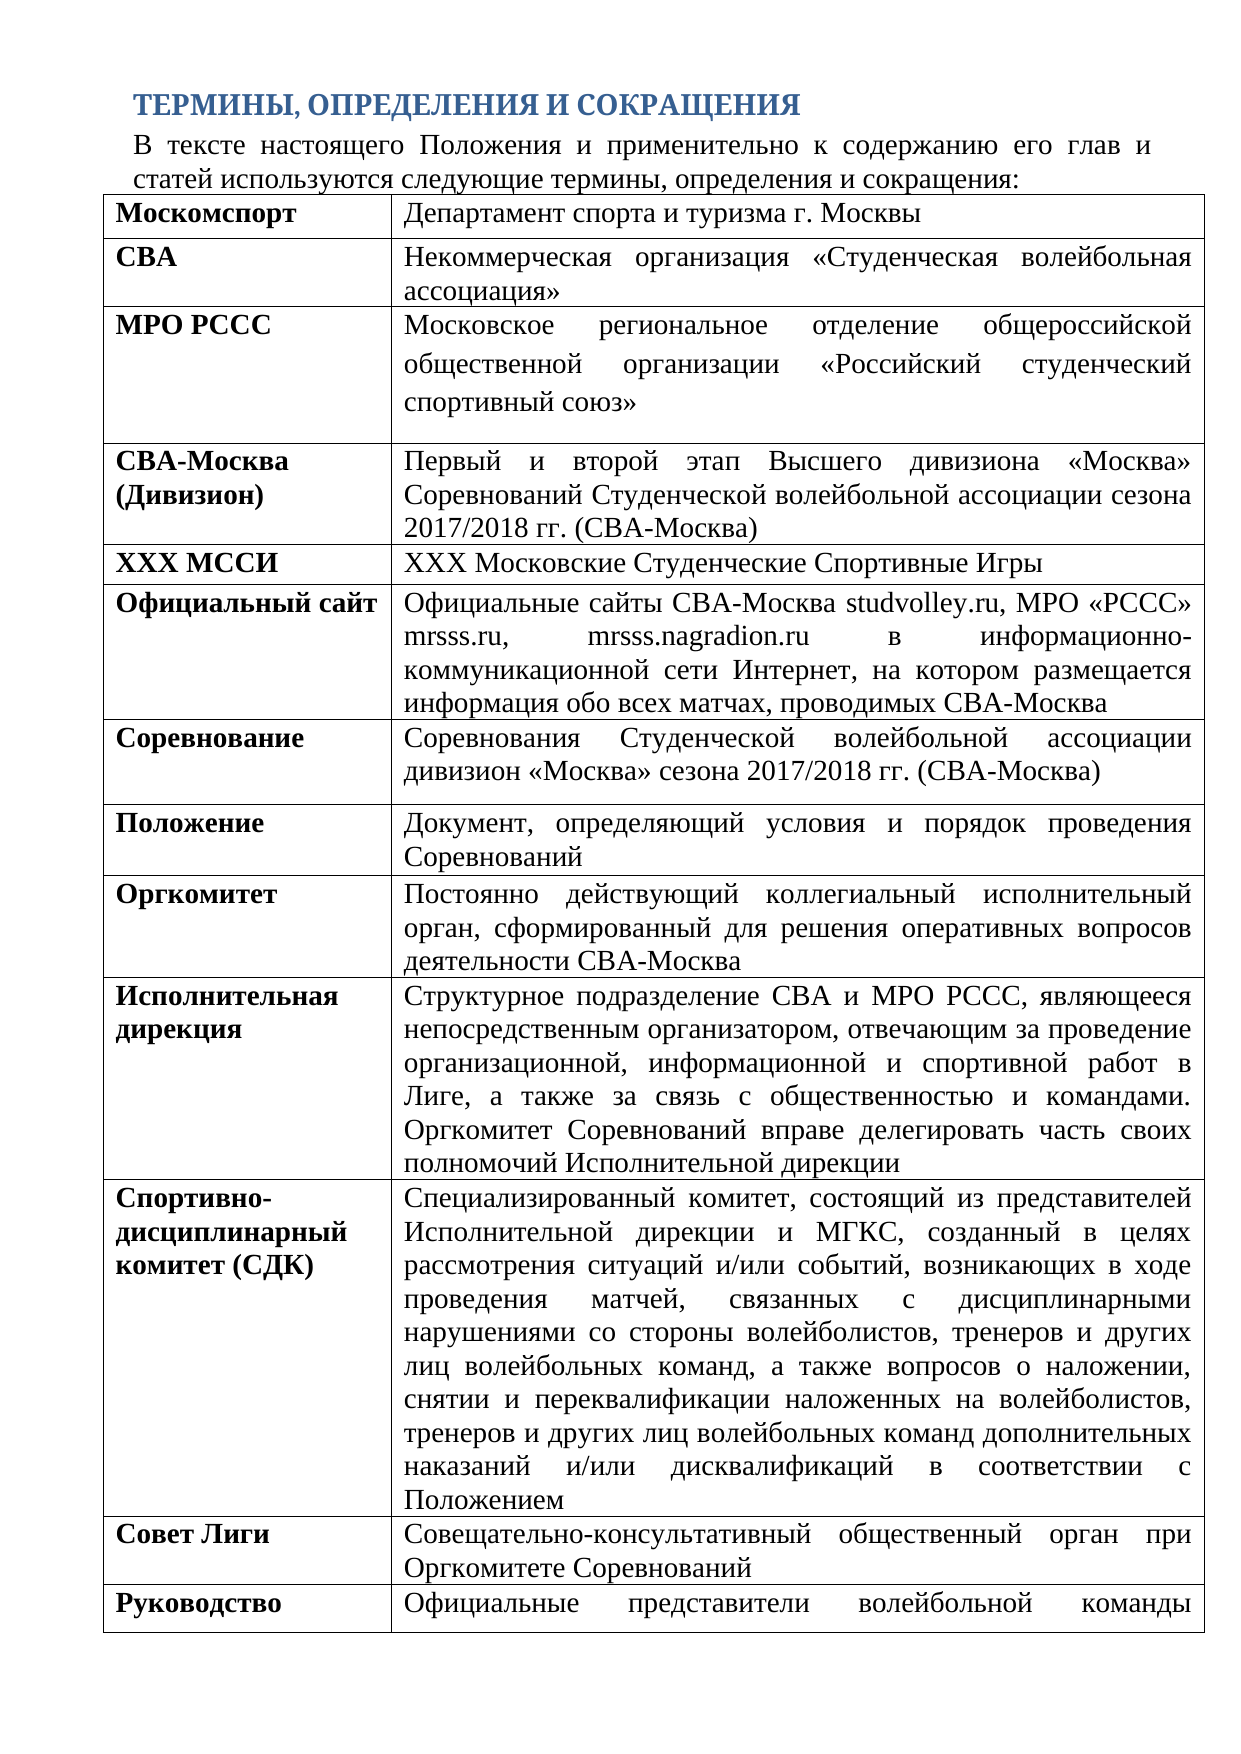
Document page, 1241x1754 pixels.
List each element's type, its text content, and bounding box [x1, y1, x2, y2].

table_cell Исполнительная дирекция [104, 978, 391, 1179]
table_cell XXX Московские Студенческие Спортивные Игры [392, 545, 1204, 584]
table_cell Постоянно действующий коллегиальный исполнительный орган, сформированный для решения оперативных вопросов деятельности СВА-Москва [392, 876, 1204, 977]
table_cell СВА [104, 239, 391, 306]
table_cell Документ, определяющий условия и порядок проведения Соревнований [392, 805, 1204, 875]
table_header Департамент спорта и туризма г. Москвы [392, 195, 1204, 238]
table_header Москомспорт [104, 195, 391, 238]
table_cell Совещательно-консультативный общественный орган при Оргкомитете Соревнований [392, 1517, 1204, 1584]
table_cell Соревнование [104, 720, 391, 804]
table_cell Некоммерческая организация «Студенческая волейбольная ассоциация» [392, 239, 1204, 306]
table_cell Руководство команды [104, 1585, 391, 1632]
table_cell Совет Лиги [104, 1517, 391, 1584]
table_cell Спортивно-дисциплинарный комитет (СДК) [104, 1180, 391, 1516]
table_cell Официальный сайт [104, 585, 391, 719]
table_cell ХХХ МССИ [104, 545, 391, 584]
table_cell Оргкомитет [104, 876, 391, 977]
table_cell Соревнования Студенческой волейбольной ассоциации дивизион «Москва» сезона 2017/2018 гг. (СВА-Москва) [392, 720, 1204, 804]
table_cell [392, 1585, 1204, 1632]
table_cell Московское региональное отделение общероссийской общественной организации «Российский студенческий спортивный союз» [392, 307, 1204, 442]
table_cell Специализированный комитет, состоящий из представителей Исполнительной дирекции и МГКС, созданный в целях рассмотрения ситуаций и/или событий, возникающих в ходе проведения матчей, связанных с дисциплинарными нарушениями со стороны волейболистов, тренеров и других лиц волейбольных команд, а также вопросов о наложении, снятии и переквалификации наложенных на волейболистов, тренеров и других лиц волейбольных команд дополнительных наказаний и/или дисквалификаций в соответствии с Положением [392, 1180, 1204, 1516]
table_cell Официальные сайты СВА-Москва studvolley.ru, МРО «РССС» mrsss.ru, mrsss.nagradion.ru в информационно-коммуникационной сети Интернет, на котором размещается информация обо всех матчах, проводимых СВА-Москва [392, 585, 1204, 719]
table_cell Положение [104, 805, 391, 875]
table_cell МРО РССС [104, 307, 391, 442]
text В тексте настоящего Положения и применительно к содержанию его глав и статей используются следующие термины, определения и сокращения: [133, 127, 1152, 194]
subtitle ТЕРМИНЫ, ОПРЕДЕЛЕНИЯ И СОКРАЩЕНИЯ [133, 89, 1152, 122]
table_cell Структурное подразделение СВА и МРО РССС, являющееся непосредственным организатором, отвечающим за проведение организационной, информационной и спортивной работ в Лиге, а также за связь с общественностью и командами. Оргкомитет Соревнований вправе делегировать часть своих полномочий Исполнительной дирекции [392, 978, 1204, 1179]
table_cell СВА-Москва (Дивизион) [104, 444, 391, 544]
table_cell Первый и второй этап Высшего дивизиона «Москва» Соревнований Студенческой волейбольной ассоциации сезона 2017/2018 гг. (СВА-Москва) [392, 444, 1204, 544]
